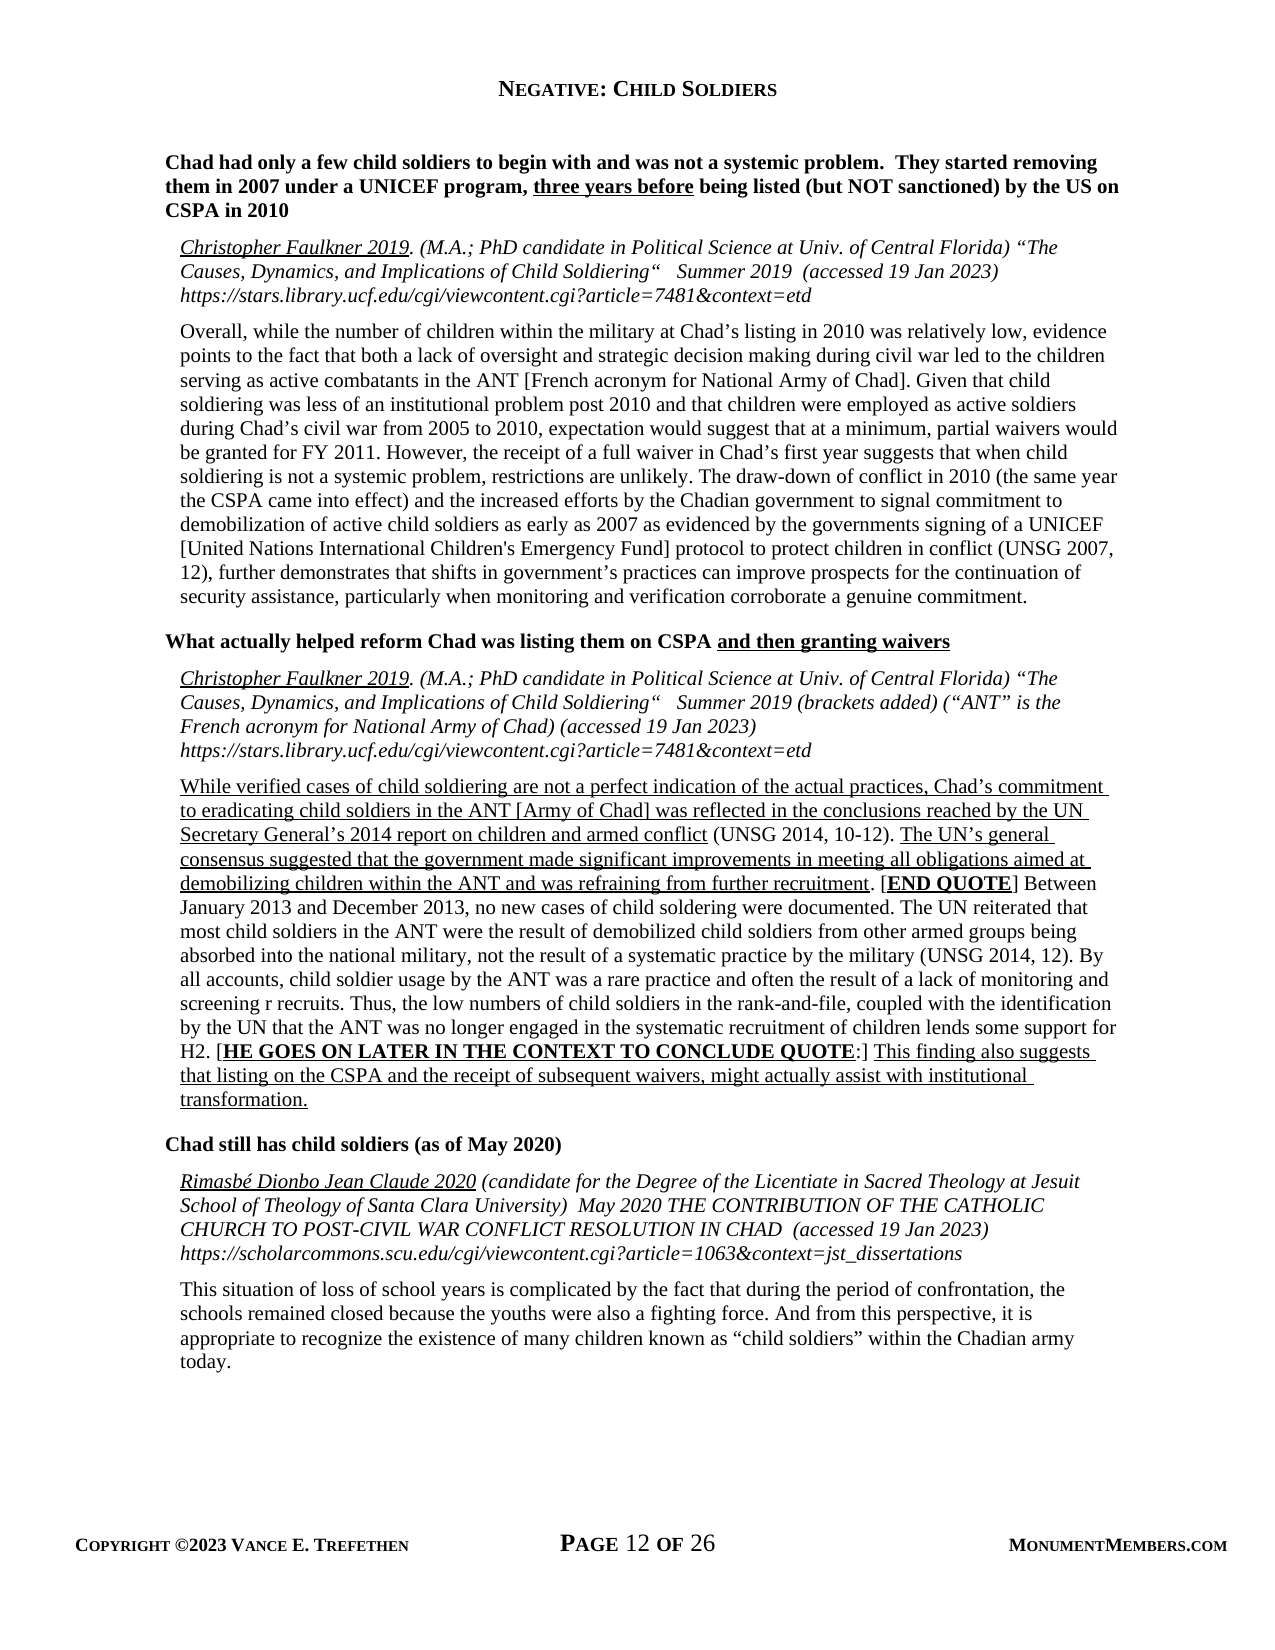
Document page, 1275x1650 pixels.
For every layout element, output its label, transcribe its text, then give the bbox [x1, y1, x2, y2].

text Overall, while the number of children within the military at Chad’s listing in 2010 was relatively low, evidence points to the fact that both a lack of oversight and strategic decision making during civil war led to the children serving as active combatants in the ANT [French acronym for National Army of Chad]. Given that child soldiering was less of an institutional problem post 2010 and that children were employed as active soldiers during Chad’s civil war from 2005 to 2010, expectation would suggest that at a minimum, partial waivers would be granted for FY 2011. However, the receipt of a full waiver in Chad’s first year suggests that when child soldiering is not a systemic problem, restrictions are unlikely. The draw-down of conflict in 2010 (the same year the CSPA came into effect) and the increased efforts by the Chadian government to signal commitment to demobilization of active child soldiers as early as 2007 as evidenced by the governments signing of a UNICEF [United Nations International Children's Emergency Fund] protocol to protect children in conflict (UNSG 2007, 12), further demonstrates that shifts in government’s practices can improve prospects for the continuation of security assistance, particularly when monitoring and verification corroborate a genuine commitment. [180, 319, 1125, 608]
text Chad had only a few child soldiers to begin with and was not a systemic problem. They started removing them in 2007 under a UNICEF program, three years before being listed (but NOT sanctioned) by the US on CSPA in 2010 [165, 150, 1125, 222]
text Rimasbé Dionbo Jean Claude 2020 (candidate for the Degree of the Licentiate in Sacred Theology at Jesuit School of Theology of Santa Clara University) May 2020 THE CONTRIBUTION OF THE CATHOLIC CHURCH TO POST-CIVIL WAR CONFLICT RESOLUTION IN CHAD (accessed 19 Jan 2023) https://scholarcommons.scu.edu/cgi/viewcontent.cgi?article=1063&context=jst_dissertations [180, 1168, 1125, 1265]
text Chad still has child soldiers (as of May 2020) [165, 1132, 1125, 1156]
text Christopher Faulkner 2019. (M.A.; PhD candidate in Political Science at Univ. of Central Florida) “The Causes, Dynamics, and Implications of Child Soldiering“ Summer 2019 (brackets added) (“ANT” is the French acronym for National Army of Chad) (accessed 19 Jan 2023) https://stars.library.ucf.edu/cgi/viewcontent.cgi?article=7481&context=etd [180, 666, 1125, 762]
text What actually helped reform Chad was listing them on CSPA and then granting waivers [165, 629, 1125, 653]
text While verified cases of child soldiering are not a perfect indication of the actual practices, Chad’s commitment to eradicating child soldiers in the ANT [Army of Chad] was reflected in the conclusions reached by the UN Secretary General’s 2014 report on children and armed conflict (UNSG 2014, 10-12). The UN’s general consensus suggested that the government made significant improvements in meeting all obligations aimed at demobilizing children within the ANT and was refraining from further recruitment. [END QUOTE] Between January 2013 and December 2013, no new cases of child soldering were documented. The UN reiterated that most child soldiers in the ANT were the result of demobilized child soldiers from other armed groups being absorbed into the national military, not the result of a systematic practice by the military (UNSG 2014, 12). By all accounts, child soldier usage by the ANT was a rare practice and often the result of a lack of monitoring and screening r recruits. Thus, the low numbers of child soldiers in the rank-and-file, coupled with the identification by the UN that the ANT was no longer engaged in the systematic recruitment of children lends some support for H2. [HE GOES ON LATER IN THE CONTEXT TO CONCLUDE QUOTE:] This finding also suggests that listing on the CSPA and the receipt of subsequent waivers, might actually assist with institutional transformation. [180, 774, 1125, 1111]
text This situation of loss of school years is complicated by the fact that during the period of confrontation, the schools remained closed because the youths were also a fighting force. And from this perspective, it is appropriate to recognize the existence of many children known as “child soldiers” within the Chadian army today. [180, 1277, 1125, 1373]
text Christopher Faulkner 2019. (M.A.; PhD candidate in Political Science at Univ. of Central Florida) “The Causes, Dynamics, and Implications of Child Soldiering“ Summer 2019 (accessed 19 Jan 2023) https://stars.library.ucf.edu/cgi/viewcontent.cgi?article=7481&context=etd [180, 235, 1125, 307]
